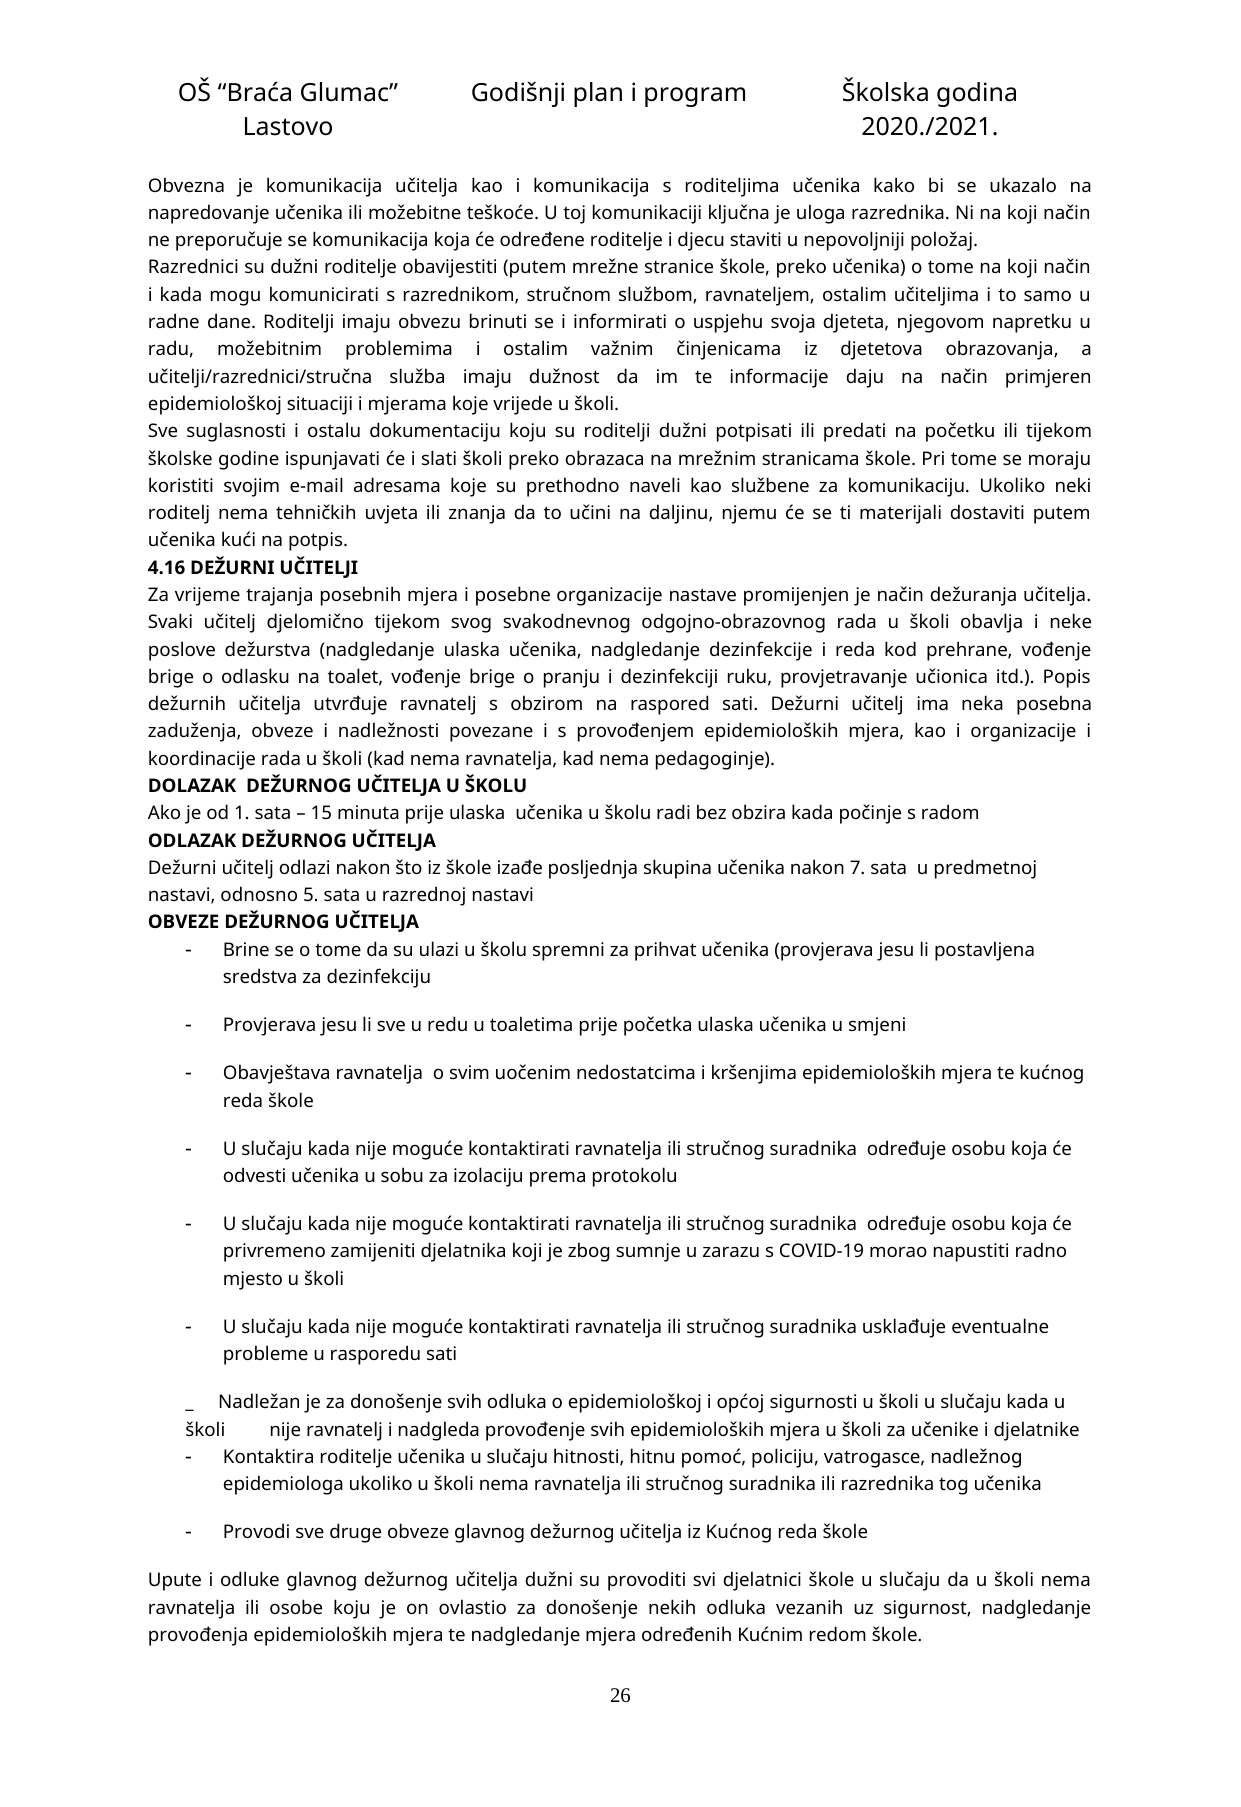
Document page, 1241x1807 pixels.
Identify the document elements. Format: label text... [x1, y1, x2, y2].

list Obavještava ravnatelja o svim uočenim nedostatcima i kršenjima epidemioloških mjera te kućnog reda škole [185, 1059, 1093, 1112]
text DOLAZAK DEŽURNOG UČITELJA U ŠKOLU [148, 772, 1093, 798]
text Sve suglasnosti i ostalu dokumentaciju koju su roditelji dužni potpisati ili predati na početku ili tijekom školske godine ispunjavati će i slati školi preko obrazaca na mrežnim stranicama škole. Pri tome se moraju koristiti svojim e-mail adresama koje su prethodno naveli kao službene za komunikaciju. Ukoliko neki roditelj nema tehničkih uvjeta ili znanja da to učini na daljinu, njemu će se ti materijali dostaviti putem učenika kući na potpis. [148, 417, 1093, 552]
text _ Nadležan je za donošenje svih odluka o epidemiološkoj i općoj sigurnosti u školi u slučaju kada u školi nije ravnatelj i nadgleda provođenje svih epidemioloških mjera u školi za učenike i djelatnike [185, 1388, 1093, 1441]
list U slučaju kada nije moguće kontaktirati ravnatelja ili stručnog suradnika određuje osobu koja će privremeno zamijeniti djelatnika koji je zbog sumnje u zarazu s COVID-19 morao napustiti radno mjesto u školi [185, 1210, 1093, 1291]
text Dežurni učitelj odlazi nakon što iz škole izađe posljednja skupina učenika nakon 7. sata u predmetnoj nastavi, odnosno 5. sata u razrednoj nastavi [148, 854, 1093, 907]
list Provodi sve druge obveze glavnog dežurnog učitelja iz Kućnog reda škole [185, 1518, 1093, 1544]
text Upute i odluke glavnog dežurnog učitelja dužni su provoditi svi djelatnici škole u slučaju da u školi nema ravnatelja ili osobe koju je on ovlastio za donošenje nekih odluka vezanih uz sigurnost, nadgledanje provođenja epidemioloških mjera te nadgledanje mjera određenih Kućnim redom škole. [148, 1567, 1093, 1647]
text 4.16 DEŽURNI UČITELJI [148, 554, 1093, 579]
text ODLAZAK DEŽURNOG UČITELJA [148, 827, 1093, 852]
list Provjerava jesu li sve u redu u toaletima prije početka ulaska učenika u smjeni [185, 1011, 1093, 1037]
list Kontaktira roditelje učenika u slučaju hitnosti, hitnu pomoć, policiju, vatrogasce, nadležnog epidemiologa ukoliko u školi nema ravnatelja ili stručnog suradnika ili razrednika tog učenika [185, 1443, 1093, 1496]
list Brine se o tome da su ulazi u školu spremni za prihvat učenika (provjerava jesu li postavljena sredstva za dezinfekciju [185, 936, 1093, 989]
list U slučaju kada nije moguće kontaktirati ravnatelja ili stručnog suradnika usklađuje eventualne probleme u rasporedu sati [185, 1313, 1093, 1366]
text Obvezna je komunikacija učitelja kao i komunikacija s roditeljima učenika kako bi se ukazalo na napredovanje učenika ili možebitne teškoće. U toj komunikaciji ključna je uloga razrednika. Ni na koji način ne preporučuje se komunikacija koja će određene roditelje i djecu staviti u nepovoljniji položaj. [148, 172, 1093, 252]
list U slučaju kada nije moguće kontaktirati ravnatelja ili stručnog suradnika određuje osobu koja će odvesti učenika u sobu za izolaciju prema protokolu [185, 1135, 1093, 1188]
text Za vrijeme trajanja posebnih mjera i posebne organizacije nastave promijenjen je način dežuranja učitelja. Svaki učitelj djelomično tijekom svog svakodnevnog odgojno-obrazovnog rada u školi obavlja i neke poslove dežurstva (nadgledanje ulaska učenika, nadgledanje dezinfekcije i reda kod prehrane, vođenje brige o odlasku na toalet, vođenje brige o pranju i dezinfekciji ruku, provjetravanje učionica itd.). Popis dežurnih učitelja utvrđuje ravnatelj s obzirom na raspored sati. Dežurni učitelj ima neka posebna zaduženja, obveze i nadležnosti povezane i s provođenjem epidemioloških mjera, kao i organizacije i koordinacije rada u školi (kad nema ravnatelja, kad nema pedagoginje). [148, 581, 1093, 771]
text Ako je od 1. sata – 15 minuta prije ulaska učenika u školu radi bez obzira kada počinje s radom [148, 799, 1093, 825]
text OBVEZE DEŽURNOG UČITELJA [148, 909, 1093, 934]
text Razrednici su dužni roditelje obavijestiti (putem mrežne stranice škole, preko učenika) o tome na koji način i kada mogu komunicirati s razrednikom, stručnom službom, ravnateljem, ostalim učiteljima i to samo u radne dane. Roditelji imaju obvezu brinuti se i informirati o uspjehu svoja djeteta, njegovom napretku u radu, možebitnim problemima i ostalim važnim činjenicama iz djetetova obrazovanja, a učitelji/razrednici/stručna služba imaju dužnost da im te informacije daju na način primjeren epidemiološkoj situaciji i mjerama koje vrijede u školi. [148, 254, 1093, 416]
